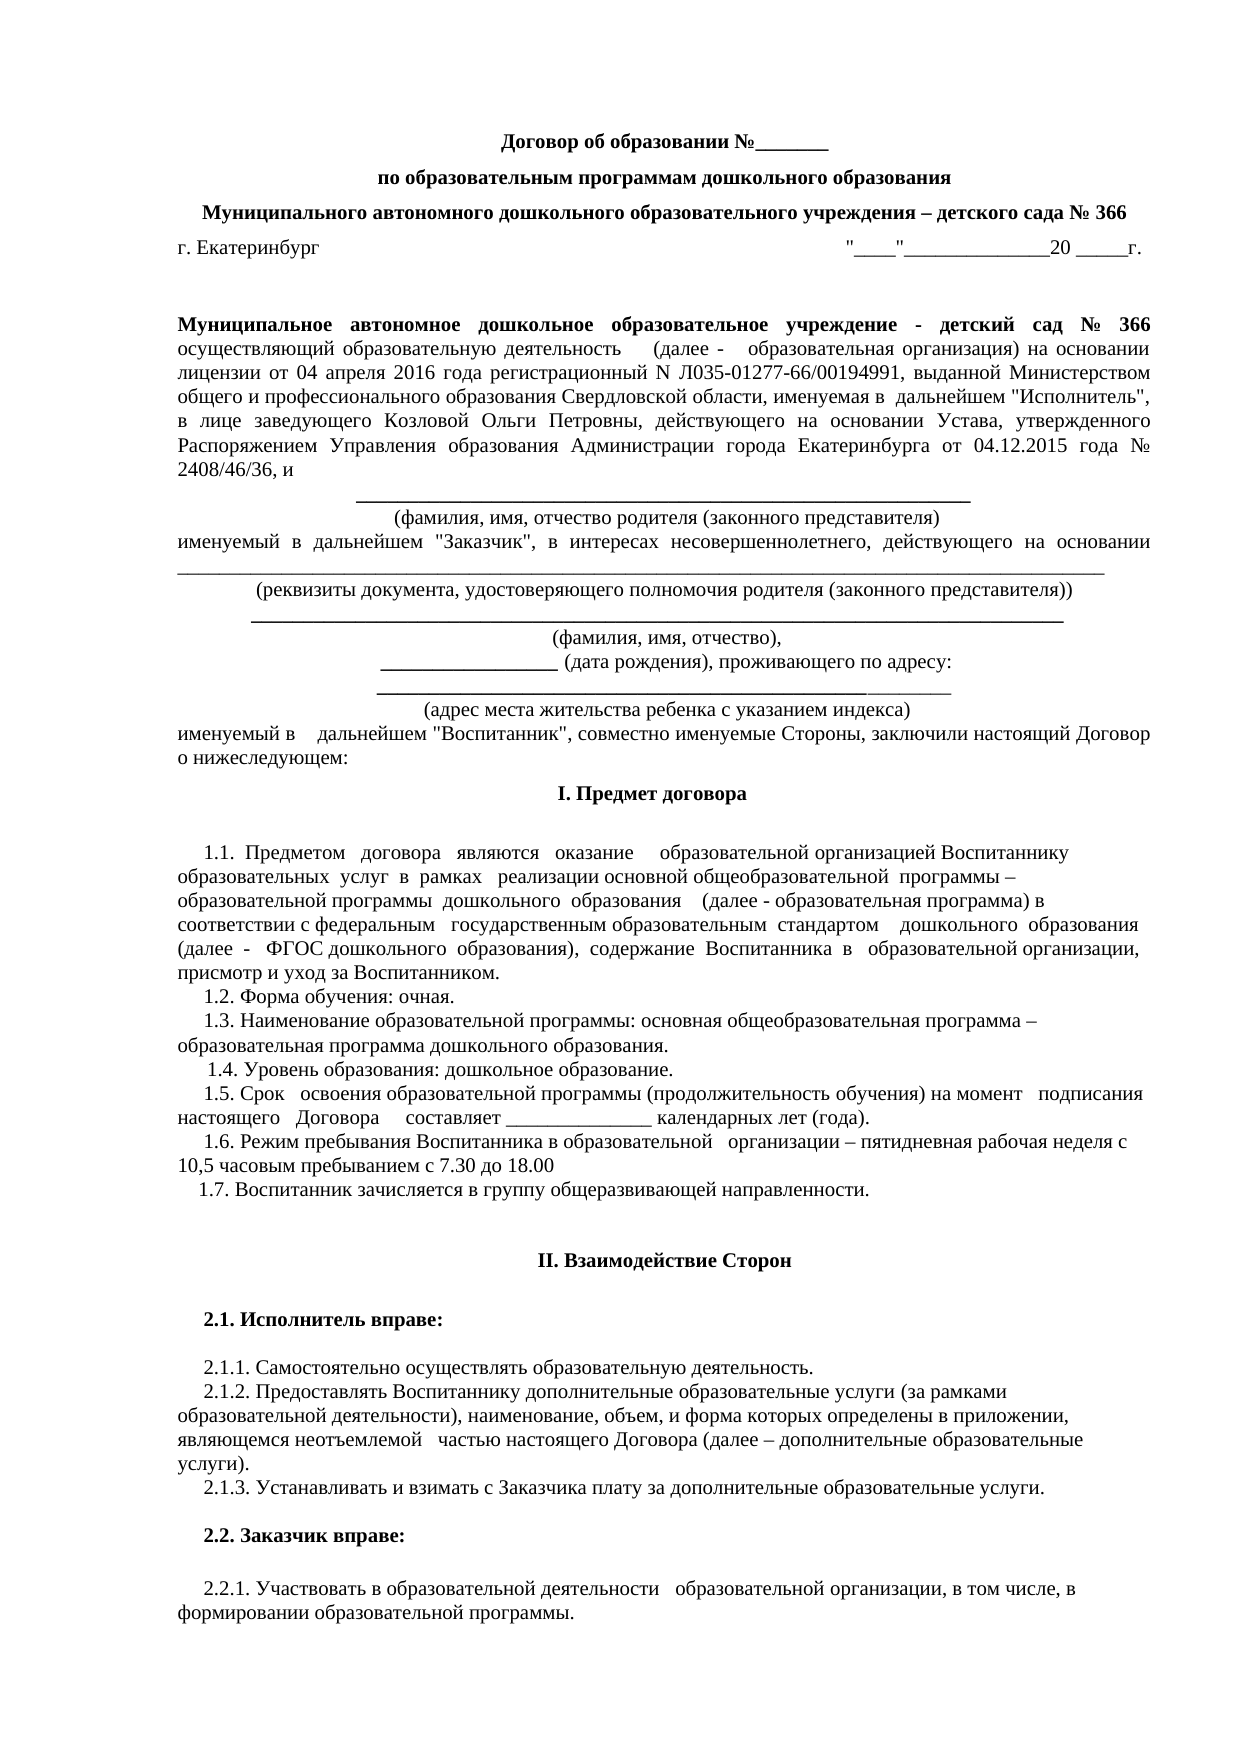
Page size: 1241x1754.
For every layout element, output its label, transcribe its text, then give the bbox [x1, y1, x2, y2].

text 1.4. Уровень образования: дошкольное образование. [177, 1057, 1152, 1081]
text ___________________________________________________________ [177, 481, 1152, 505]
text г. Екатеринбург "____"______________20 _____г. [177, 235, 1152, 259]
text 1.7. Воспитанник зачисляется в группу общеразвивающей направленности. [177, 1177, 1152, 1201]
text I. Предмет договора [177, 781, 1152, 805]
text 1.3. Наименование образовательной программы: основная общеобразовательная программа – образовательная программа дошкольного образования. [177, 1008, 1152, 1057]
text _________________ (дата рождения), проживающего по адресу: [177, 649, 1152, 673]
text именуемый в дальнейшем "Заказчик", в интересах несовершеннолетнего, действующего на основании _________________________________________________________________________________________ [177, 529, 1152, 577]
text по образовательным программам дошкольного образования [177, 165, 1152, 189]
text (фамилия, имя, отчество), [177, 625, 1152, 649]
text 2.1.1. Самостоятельно осуществлять образовательную деятельность. [177, 1355, 1152, 1379]
text 1.5. Срок освоения образовательной программы (продолжительность обучения) на момент подписания настоящего Договора составляет ______________ календарных лет (года). [177, 1081, 1152, 1129]
text 2.1. Исполнитель вправе: [177, 1307, 1152, 1331]
text 1.2. Форма обучения: очная. [177, 984, 1152, 1008]
text 1.6. Режим пребывания Воспитанника в образовательной организации – пятидневная рабочая неделя с 10,5 часовым пребыванием с 7.30 до 18.00 [177, 1129, 1152, 1177]
text Муниципального автономного дошкольного образовательного учреждения – детского сада № 366 [177, 200, 1152, 224]
text 1.1. Предметом договора являются оказание образовательной организацией Воспитаннику образовательных услуг в рамках реализации основной общеобразовательной программы – образовательной программы дошкольного образования (далее - образовательная программа) в соответствии с федеральным государственным образовательным стандартом дошкольного образования (далее - ФГОС дошкольного образования), содержание Воспитанника в образовательной организации, присмотр и уход за Воспитанником. [177, 840, 1152, 984]
text II. Взаимодействие Сторон [177, 1247, 1152, 1272]
text 2.1.2. Предоставлять Воспитаннику дополнительные образовательные услуги (за рамками образовательной деятельности), наименование, объем, и форма которых определены в приложении, являющемся неотъемлемой частью настоящего Договора (далее – дополнительные образовательные услуги). [177, 1379, 1152, 1475]
text _______________________________________________________ [177, 673, 1152, 697]
text (фамилия, имя, отчество родителя (законного представителя) [177, 505, 1152, 529]
text (адрес места жительства ребенка с указанием индекса) [177, 697, 1152, 721]
text 2.2.1. Участвовать в образовательной деятельности образовательной организации, в том числе, в формировании образовательной программы. [177, 1576, 1152, 1624]
text именуемый в дальнейшем "Воспитанник", совместно именуемые Стороны, заключили настоящий Договор о нижеследующем: [177, 721, 1152, 769]
text Муниципальное автономное дошкольное образовательное учреждение - детский сад № 366 осуществляющий образовательную деятельность (далее - образовательная организация) на основании лицензии от 04 апреля 2016 года регистрационный N Л035-01277-66/00194991, выданной Министерством общего и профессионального образования Свердловской области, именуемая в дальнейшем "Исполнитель", в лице заведующего Козловой Ольги Петровны, действующего на основании Устава, утвержденного Распоряжением Управления образования Администрации города Екатеринбурга от 04.12.2015 года № 2408/46/36, и [177, 312, 1152, 481]
text 2.2. Заказчик вправе: [177, 1523, 1152, 1547]
text ______________________________________________________________________________ [177, 601, 1152, 625]
text Договор об образовании №_______ [177, 129, 1152, 153]
text 2.1.3. Устанавливать и взимать с Заказчика плату за дополнительные образовательные услуги. [177, 1475, 1152, 1499]
text (реквизиты документа, удостоверяющего полномочия родителя (законного представителя)) [177, 577, 1152, 601]
